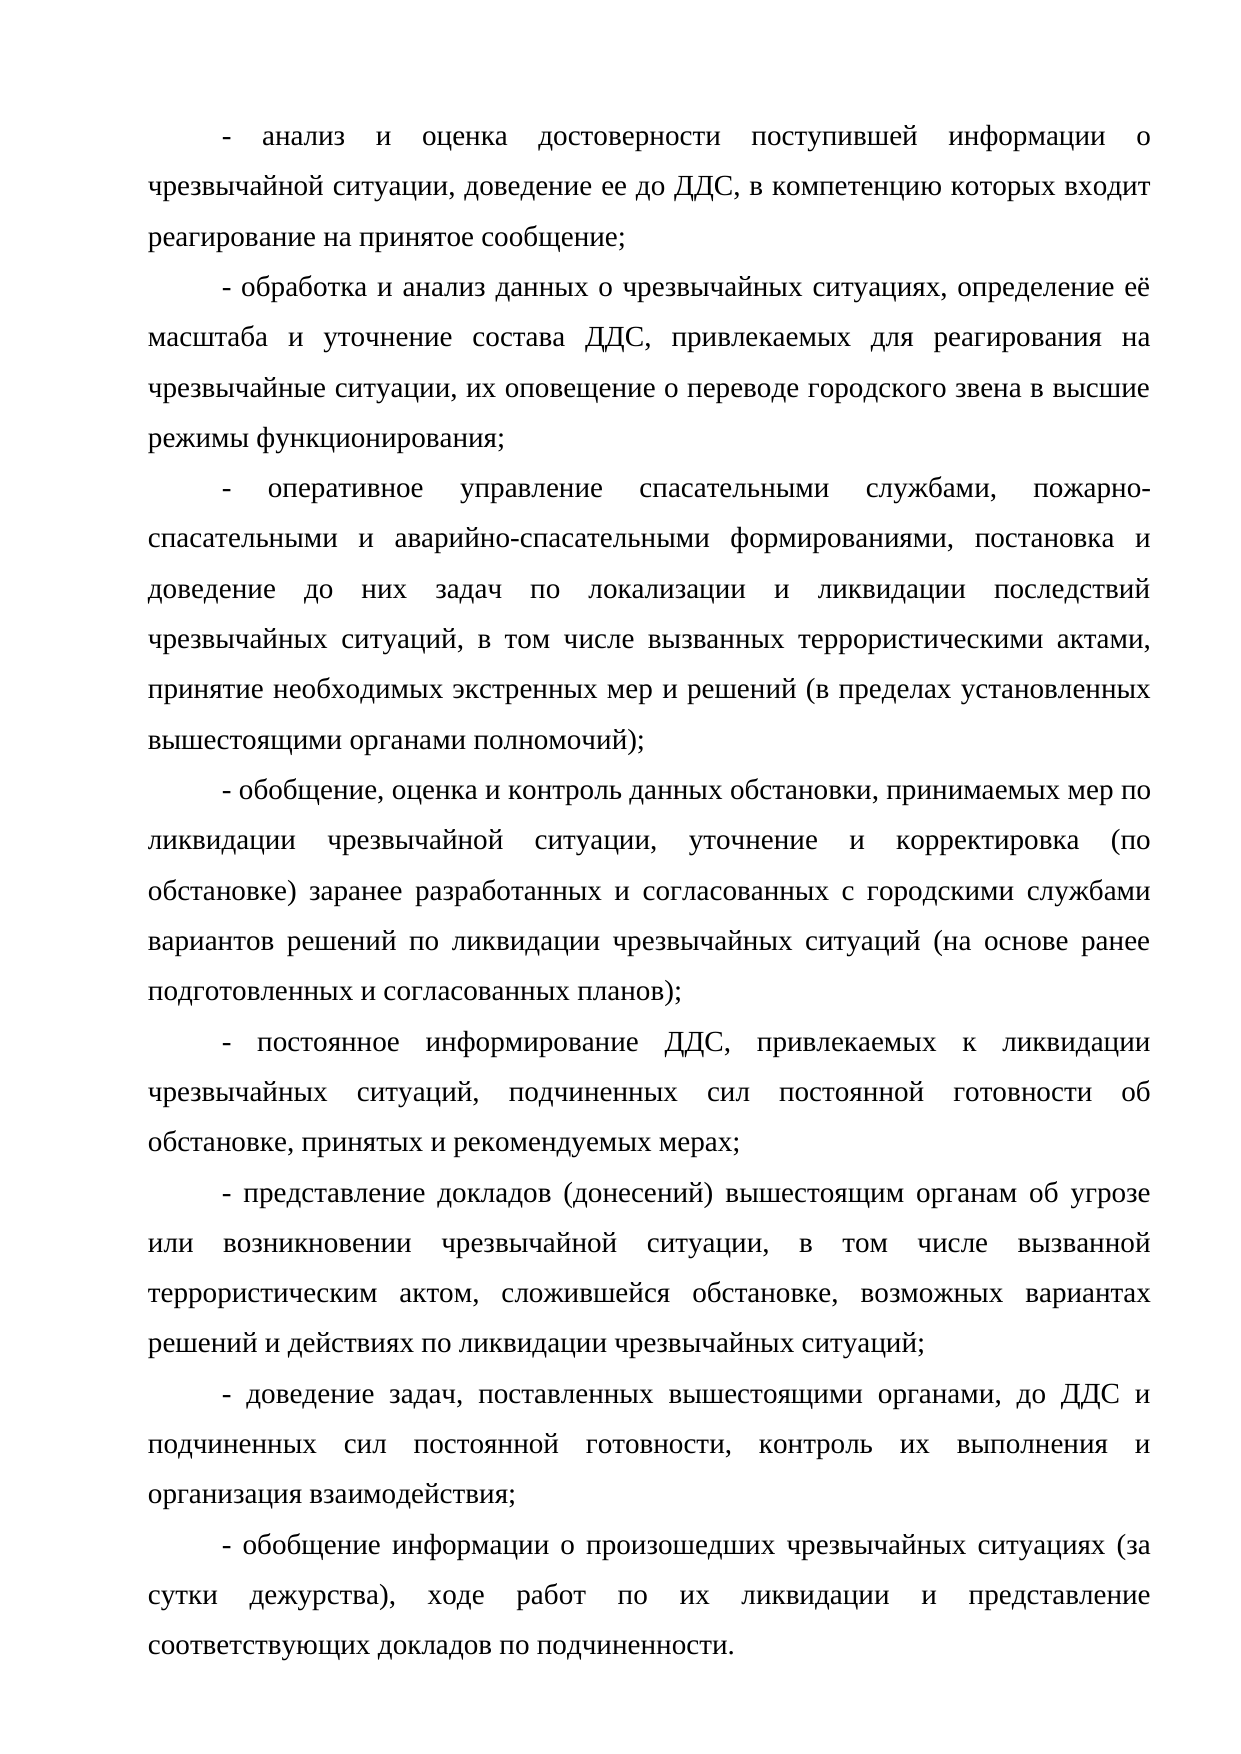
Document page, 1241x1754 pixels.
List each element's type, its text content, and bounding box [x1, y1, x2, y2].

text - анализ и оценка достоверности поступившей информации о чрезвычайной ситуации, доведение ее до ДДС, в компетенцию которых входит реагирование на принятое сообщение; [148, 118, 1152, 252]
text - обобщение информации о произошедших чрезвычайных ситуациях (за сутки дежурства), ходе работ по их ликвидации и представление соответствующих докладов по подчиненности. [148, 1527, 1152, 1661]
text - обработка и анализ данных о чрезвычайных ситуациях, определение её масштаба и уточнение состава ДДС, привлекаемых для реагирования на чрезвычайные ситуации, их оповещение о переводе городского звена в высшие режимы функционирования; [148, 269, 1152, 453]
text - представление докладов (донесений) вышестоящим органам об угрозе или возникновении чрезвычайной ситуации, в том числе вызванной террористическим актом, сложившейся обстановке, возможных вариантах решений и действиях по ликвидации чрезвычайных ситуаций; [148, 1175, 1152, 1359]
text - постоянное информирование ДДС, привлекаемых к ликвидации чрезвычайных ситуаций, подчиненных сил постоянной готовности об обстановке, принятых и рекомендуемых мерах; [148, 1024, 1152, 1158]
text - обобщение, оценка и контроль данных обстановки, принимаемых мер по ликвидации чрезвычайной ситуации, уточнение и корректировка (по обстановке) заранее разработанных и согласованных с городскими службами вариантов решений по ликвидации чрезвычайных ситуаций (на основе ранее подготовленных и согласованных планов); [148, 772, 1152, 1007]
text - доведение задач, поставленных вышестоящими органами, до ДДС и подчиненных сил постоянной готовности, контроль их выполнения и организация взаимодействия; [148, 1376, 1152, 1510]
text - оперативное управление спасательными службами, пожарно-спасательными и аварийно-спасательными формированиями, постановка и доведение до них задач по локализации и ликвидации последствий чрезвычайных ситуаций, в том числе вызванных террористическими актами, принятие необходимых экстренных мер и решений (в пределах установленных вышестоящими органами полномочий); [148, 470, 1152, 755]
